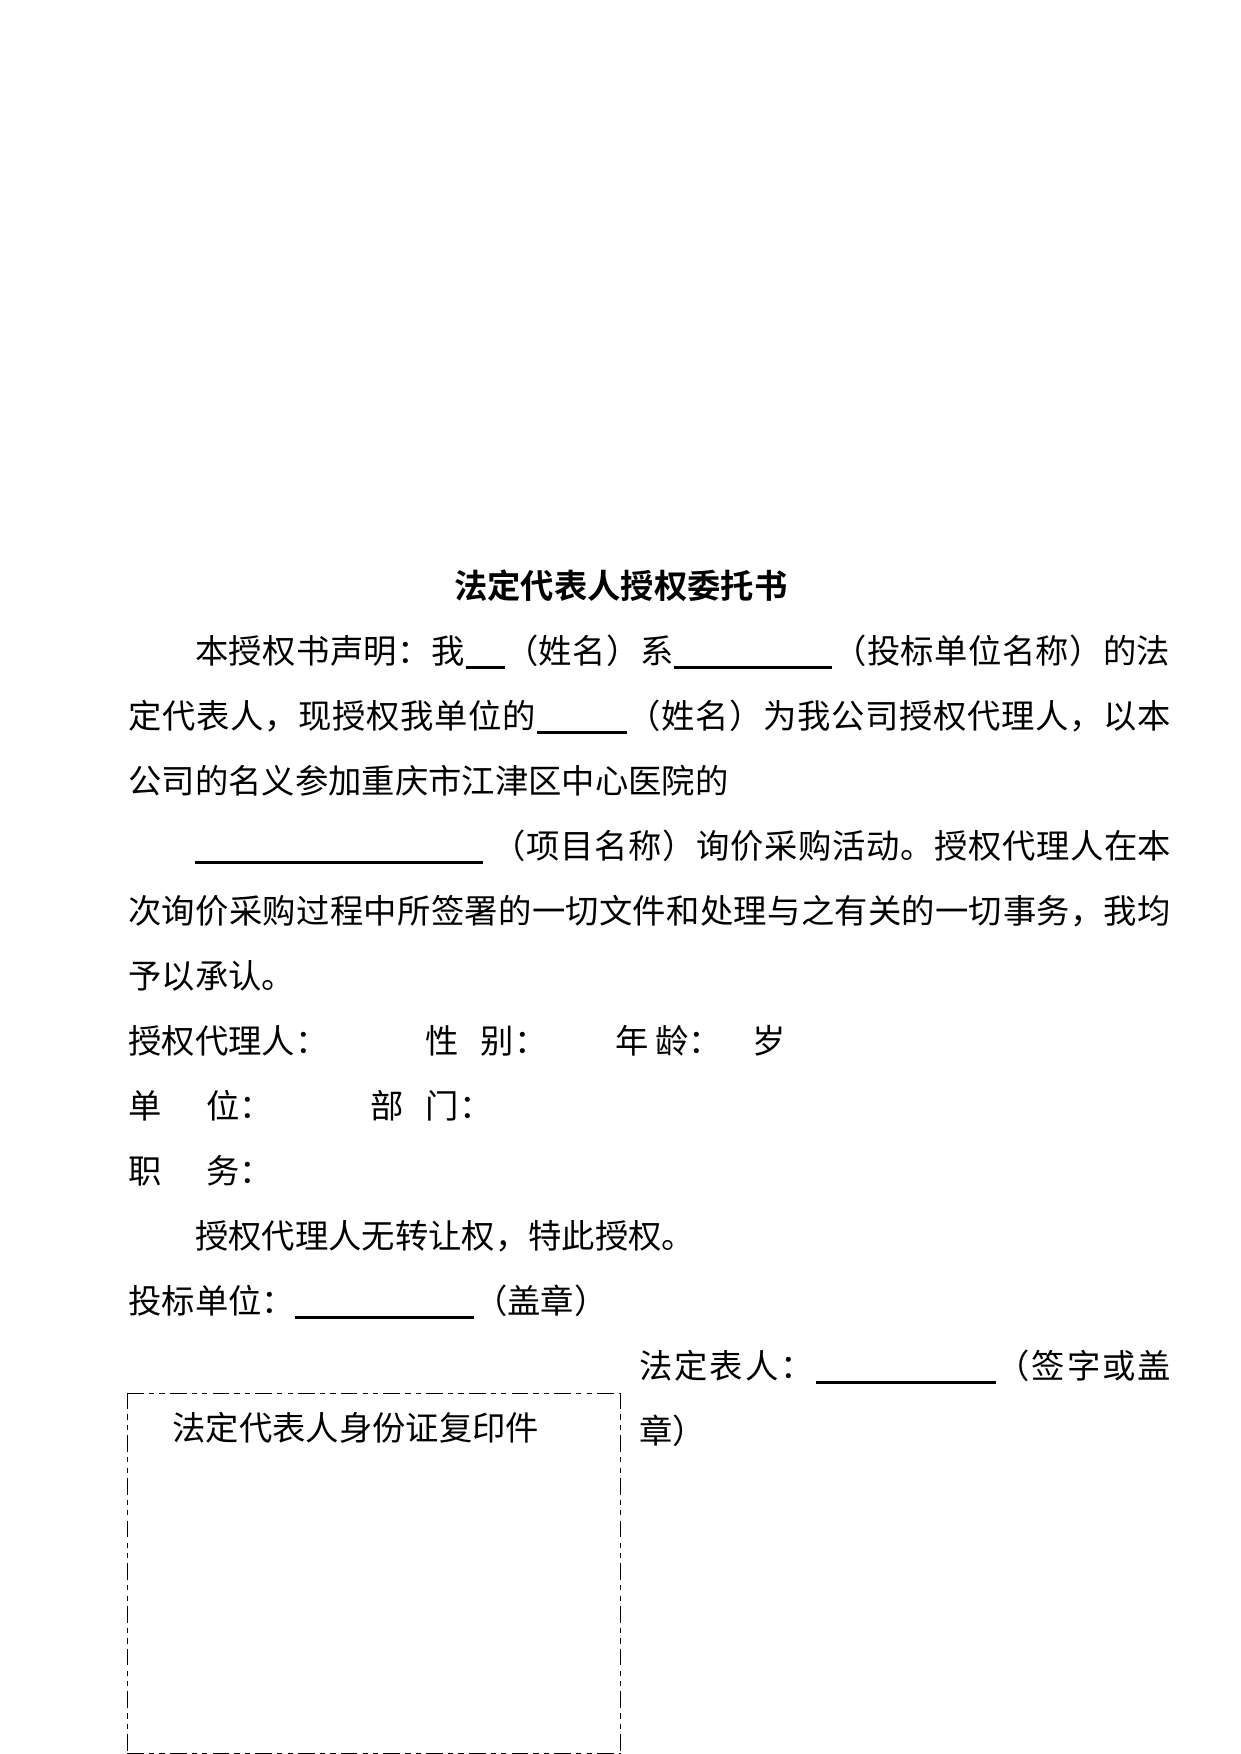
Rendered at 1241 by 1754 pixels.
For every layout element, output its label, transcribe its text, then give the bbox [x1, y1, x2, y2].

text 本授权书声明：我 （姓名）系 （投标单位名称）的法定代表人，现授权我单位的 （姓名）为我公司授权代理人，以本公司的名义参加重庆市江津区中心医院的 [128, 617, 1171, 812]
text 授权代理人： 性 别： 年 龄： 岁 [128, 1007, 1171, 1072]
text 投标单位： （盖章） [128, 1267, 1171, 1332]
text 单 位： 部 门： [128, 1072, 1171, 1137]
text 职 务： [128, 1137, 1171, 1202]
text 法定表人： （签字或盖章） [128, 1332, 1171, 1462]
text 法定代表人授权委托书 [128, 552, 1113, 617]
text （项目名称）询价采购活动。授权代理人在本次询价采购过程中所签署的一切文件和处理与之有关的一切事务，我均予以承认。 [128, 812, 1171, 1007]
text 授权代理人无转让权，特此授权。 [128, 1202, 1171, 1267]
table_header 法定代表人身份证复印件 [128, 1393, 620, 1753]
